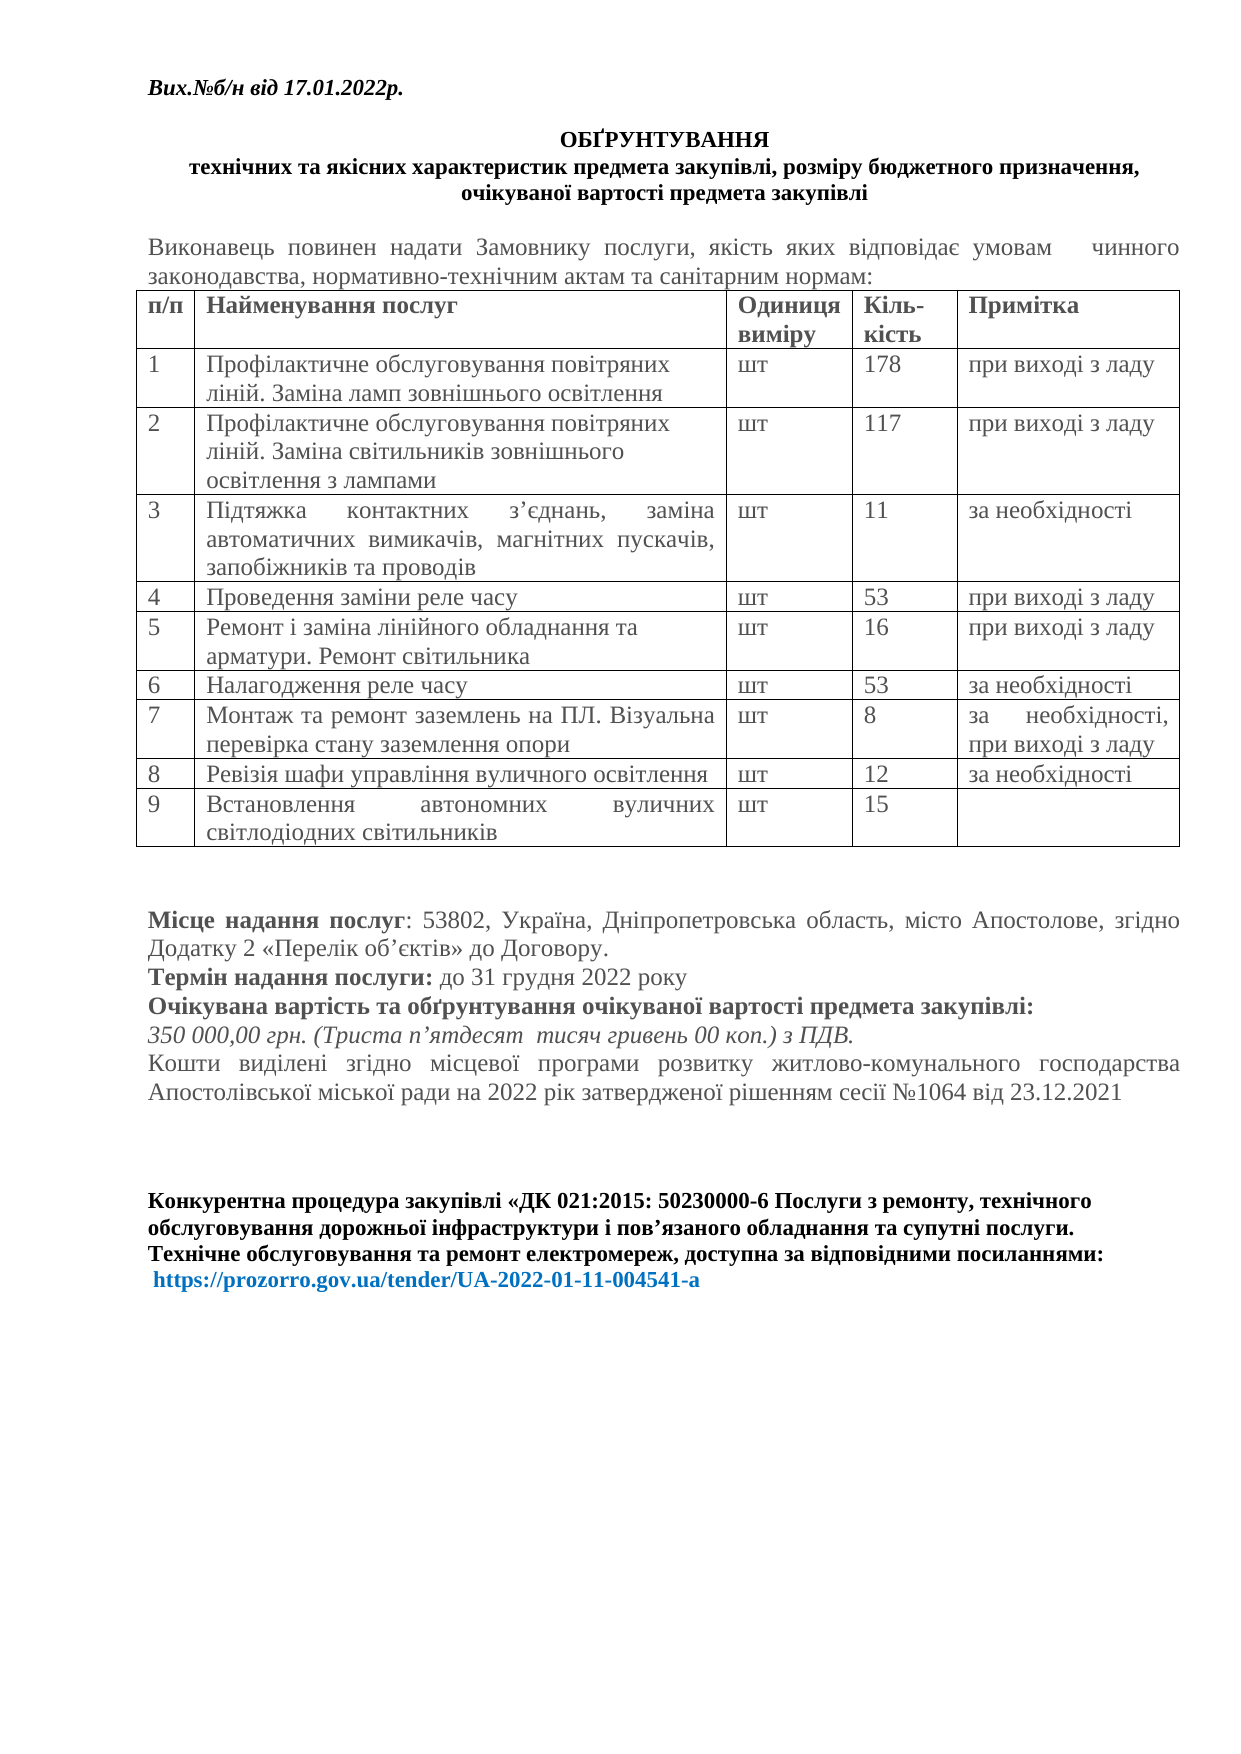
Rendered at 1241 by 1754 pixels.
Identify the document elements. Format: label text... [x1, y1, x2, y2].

table_cell 2 [137, 408, 194, 494]
table_cell 178 [853, 349, 957, 407]
table_cell 7 [137, 700, 194, 758]
text Конкурентна процедура закупівлі «ДК 021:2015: 50230000-6 Послуги з ремонту, технічного обслуговування дорожньої інфраструктури і пов’язаного обладнання та супутні послуги. [148, 1187, 1181, 1240]
table_cell 16 [853, 612, 957, 669]
table_cell 1 [137, 349, 194, 407]
text ОБҐРУНТУВАННЯ [148, 127, 1181, 153]
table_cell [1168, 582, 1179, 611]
table_header п/п [137, 291, 194, 348]
table_cell 9 [137, 789, 194, 846]
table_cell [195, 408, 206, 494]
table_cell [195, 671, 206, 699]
text Очікувана вартість та обґрунтування очікуваної вартості предмета закупівлі: [148, 991, 1181, 1020]
table_cell 8 [853, 700, 957, 758]
table_header Примітка [958, 291, 1179, 348]
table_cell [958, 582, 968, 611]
table_cell шт [727, 700, 852, 758]
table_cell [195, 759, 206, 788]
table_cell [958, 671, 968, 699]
text Виконавець повинен надати Замовнику послуги, якість яких відповідає умовам чинного законодавства, нормативно-технічним актам та санітарним нормам: [148, 232, 1181, 289]
text 350 000,00 грн. (Триста п’ятдесят тисяч гривень 00 коп.) з ПДВ. [148, 1020, 1181, 1048]
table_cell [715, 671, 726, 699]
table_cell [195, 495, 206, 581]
table_cell при виході з ладу [958, 349, 1179, 407]
text Кошти виділені згідно місцевої програми розвитку житлово-комунального господарства Апостолівської міської ради на 2022 рік затвердженої рішенням сесії №1064 від 23.12.2021 [148, 1048, 1181, 1106]
table_cell шт [727, 789, 852, 846]
table_cell за необхідності [958, 495, 1179, 581]
table_cell 5 [137, 612, 194, 669]
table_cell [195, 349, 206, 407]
text технічних та якісних характеристик предмета закупівлі, розміру бюджетного призначення, очікуваної вартості предмета закупівлі [148, 153, 1181, 206]
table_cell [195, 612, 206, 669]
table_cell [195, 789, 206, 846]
table_cell 15 [853, 789, 957, 846]
text https://prozorro.gov.ua/tender/UA-2022-01-11-004541-a [148, 1266, 1181, 1293]
table_cell 117 [853, 408, 957, 494]
table_cell 3 [137, 495, 194, 581]
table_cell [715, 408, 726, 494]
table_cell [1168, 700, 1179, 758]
table_cell шт [727, 612, 852, 669]
table_cell при виході з ладу [958, 408, 1179, 494]
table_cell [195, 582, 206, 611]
table_cell шт [727, 349, 852, 407]
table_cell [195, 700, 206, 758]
table_cell шт [727, 495, 852, 581]
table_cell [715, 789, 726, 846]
text Технічне обслуговування та ремонт електромереж, доступна за відповідними посиланнями: [148, 1240, 1181, 1266]
text Місце надання послуг: 53802, Україна, Дніпропетровська область, місто Апостолове, згідно Додатку 2 «Перелік об’єктів» до Договору. [148, 905, 1181, 962]
table_cell 11 [853, 495, 957, 581]
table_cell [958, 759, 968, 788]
text Термін надання послуги: до 31 грудня 2022 року [148, 962, 1181, 991]
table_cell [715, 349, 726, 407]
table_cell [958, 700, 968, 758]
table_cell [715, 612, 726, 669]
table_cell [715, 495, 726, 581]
table_cell [958, 789, 1179, 846]
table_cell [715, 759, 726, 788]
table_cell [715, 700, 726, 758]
text Вих.№б/н від 17.01.2022р. [148, 74, 1181, 100]
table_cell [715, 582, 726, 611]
table_header Найменування послуг [195, 291, 726, 348]
table_cell при виході з ладу [958, 612, 1179, 669]
table_cell шт [727, 408, 852, 494]
